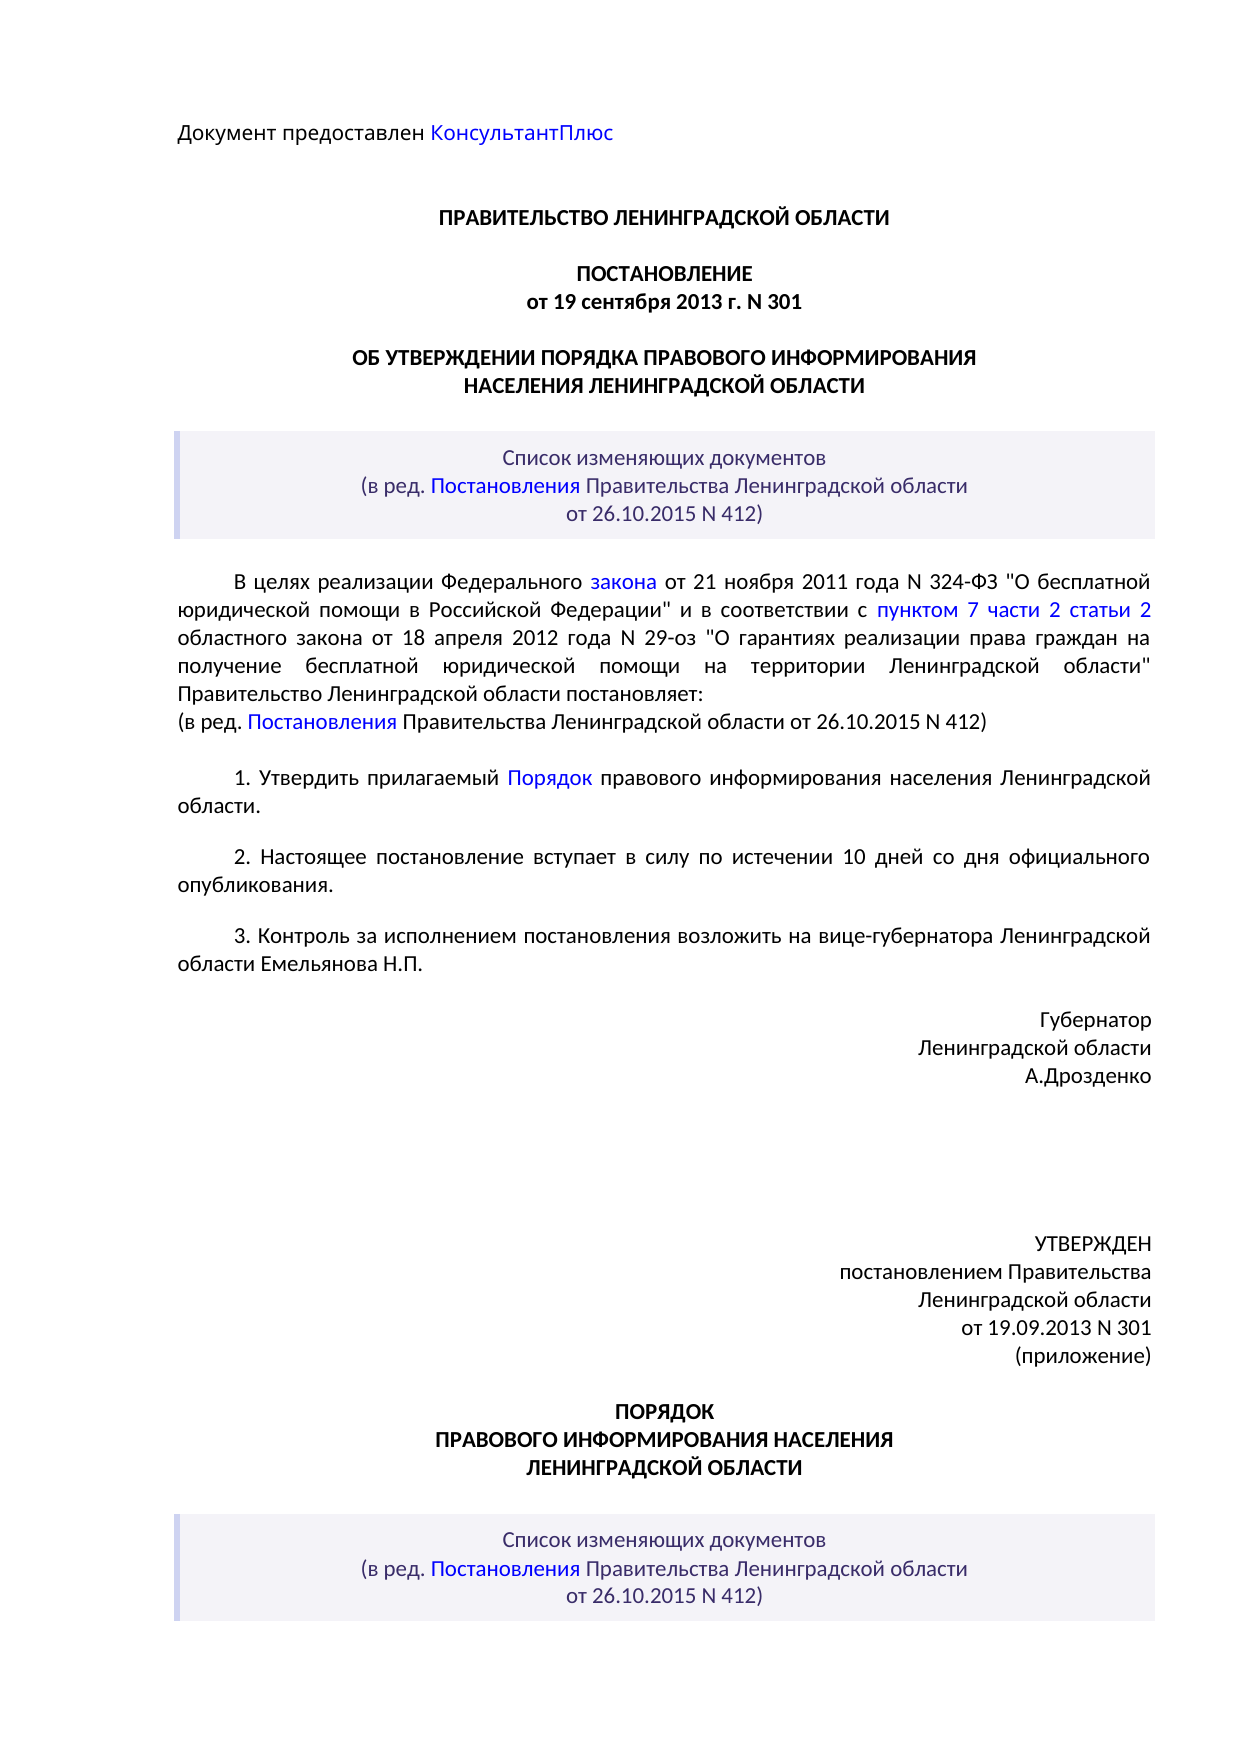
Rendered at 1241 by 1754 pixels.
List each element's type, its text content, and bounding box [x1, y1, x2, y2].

title ПРАВИТЕЛЬСТВО ЛЕНИНГРАДСКОЙ ОБЛАСТИ [177, 203, 1152, 231]
text В целях реализации Федерального закона от 21 ноября 2011 года N 324-ФЗ "О бесплатной юридической помощи в Российской Федерации" и в соответствии с пунктом 7 части 2 статьи 2 областного закона от 18 апреля 2012 года N 29-оз "О гарантиях реализации права граждан на получение бесплатной юридической помощи на территории Ленинградской области" Правительство Ленинградской области постановляет: [177, 567, 1152, 707]
text (приложение) [177, 1341, 1152, 1369]
title ПОРЯДОК [177, 1397, 1152, 1426]
table_header Список изменяющих документов (в ред. Постановления Правительства Ленинградской области от 26.10.2015 N 412) [180, 1514, 1149, 1621]
title ПОСТАНОВЛЕНИЕ [177, 259, 1152, 287]
title от 19 сентября 2013 г. N 301 [177, 287, 1152, 315]
text Ленинградской области [177, 1033, 1152, 1061]
title ЛЕНИНГРАДСКОЙ ОБЛАСТИ [177, 1453, 1152, 1482]
text 2. Настоящее постановление вступает в силу по истечении 10 дней со дня официального опубликования. [177, 842, 1152, 898]
text Ленинградской области [177, 1285, 1152, 1313]
title ОБ УТВЕРЖДЕНИИ ПОРЯДКА ПРАВОВОГО ИНФОРМИРОВАНИЯ [177, 343, 1152, 371]
text 3. Контроль за исполнением постановления возложить на вице-губернатора Ленинградской области Емельянова Н.П. [177, 921, 1152, 977]
title ПРАВОВОГО ИНФОРМИРОВАНИЯ НАСЕЛЕНИЯ [177, 1426, 1152, 1453]
text Губернатор [177, 1005, 1152, 1033]
text 1. Утвердить прилагаемый Порядок правового информирования населения Ленинградской области. [177, 763, 1152, 819]
text (в ред. Постановления Правительства Ленинградской области от 26.10.2015 N 412) [177, 707, 1152, 735]
title НАСЕЛЕНИЯ ЛЕНИНГРАДСКОЙ ОБЛАСТИ [177, 371, 1152, 399]
text А.Дрозденко [177, 1061, 1152, 1089]
title Документ предоставлен КонсультантПлюс [177, 118, 1152, 175]
text УТВЕРЖДЕН [177, 1229, 1152, 1257]
table_header Список изменяющих документов (в ред. Постановления Правительства Ленинградской области от 26.10.2015 N 412) [180, 431, 1149, 539]
text постановлением Правительства [177, 1257, 1152, 1285]
text от 19.09.2013 N 301 [177, 1313, 1152, 1341]
